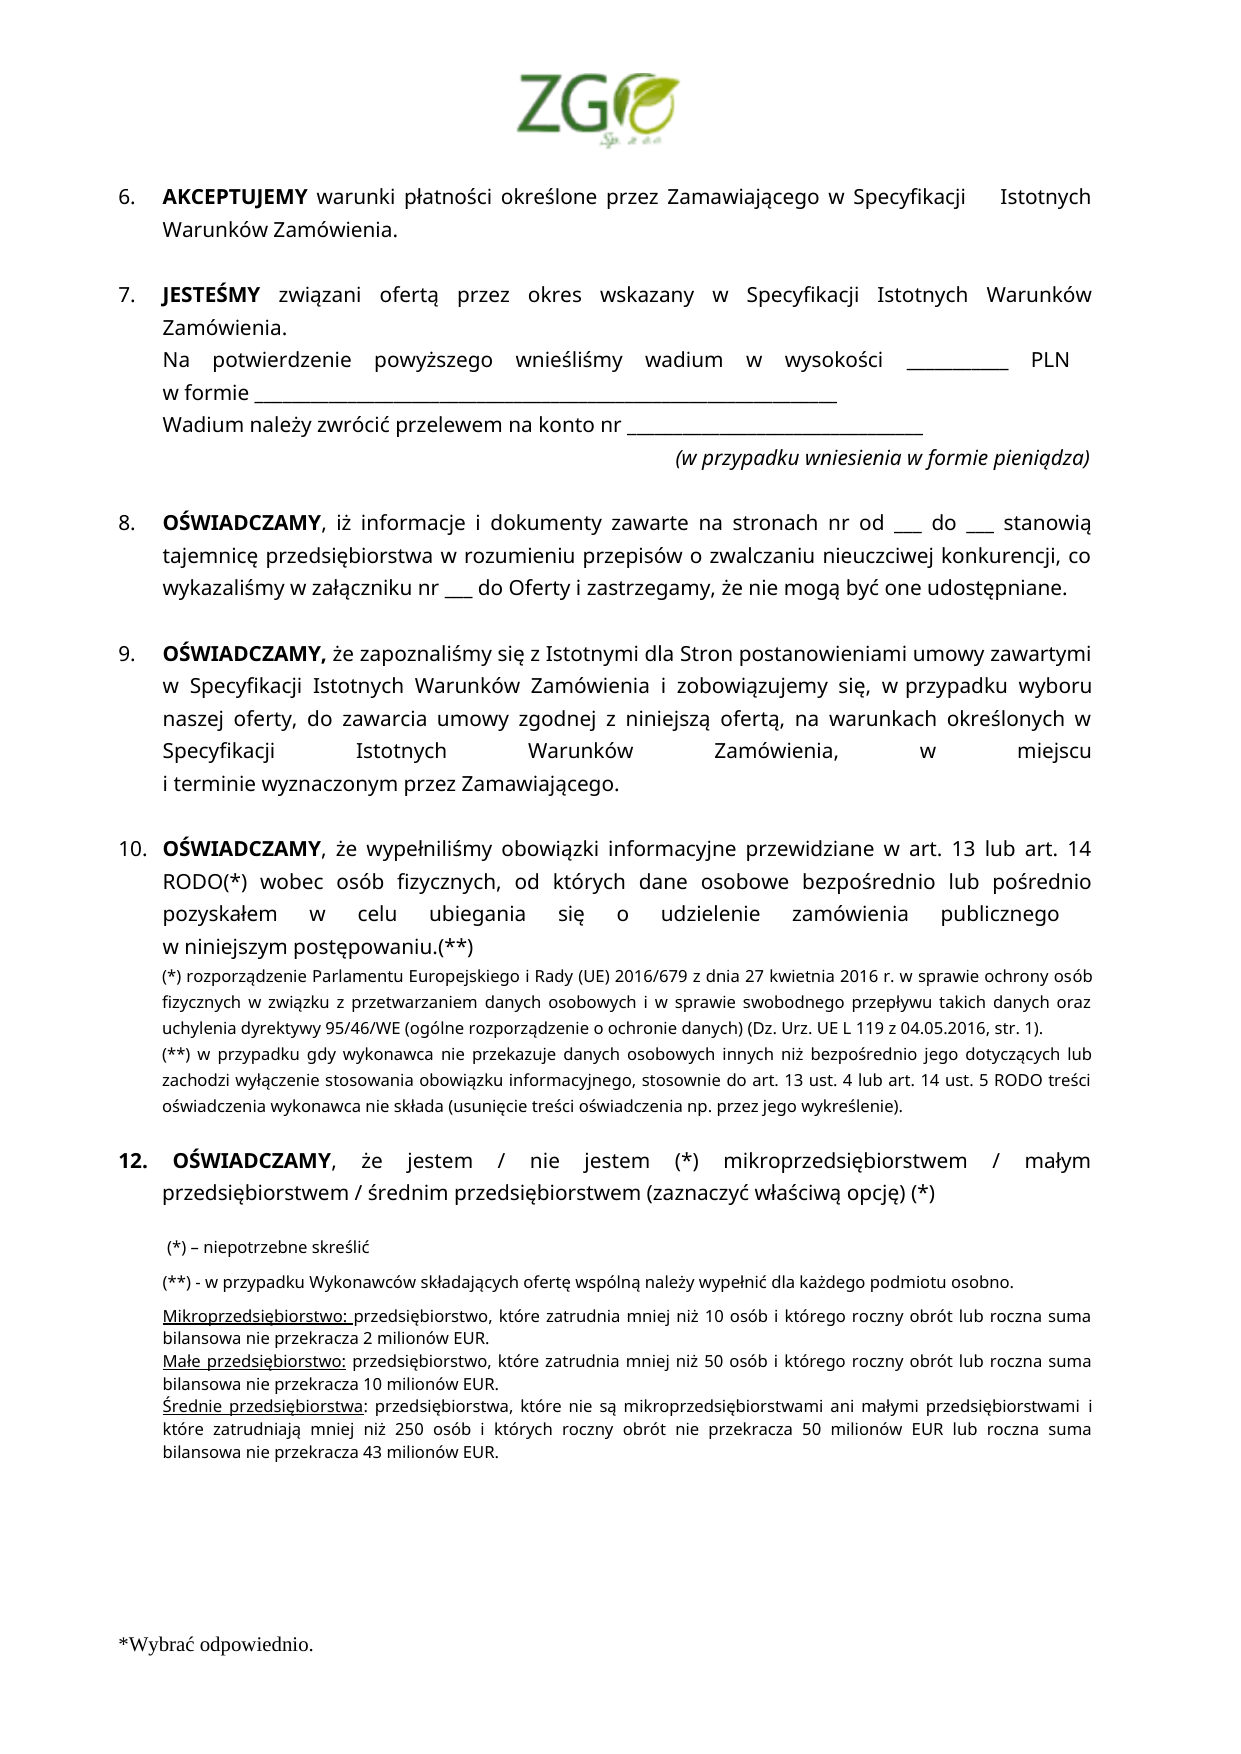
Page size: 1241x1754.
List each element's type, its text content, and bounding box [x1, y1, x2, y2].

picture [511, 73, 699, 154]
text (**) - w przypadku Wykonawców składających ofertę wspólną należy wypełnić dla każdego podmiotu osobno. [162, 1270, 1092, 1293]
text Mikroprzedsiębiorstwo: przedsiębiorstwo, które zatrudnia mniej niż 10 osób i którego roczny obrót lub roczna suma bilansowa nie przekracza 2 milionów EUR. [162, 1304, 1092, 1350]
list OŚWIADCZAMY, że wypełniliśmy obowiązki informacyjne przewidziane w art. 13 lub art. 14 RODO(*) wobec osób fizycznych, od których dane osobowe bezpośrednio lub pośrednio pozyskałem w celu ubiegania się o udzielenie zamówienia publicznego w niniejszym postępowaniu.(**) [118, 834, 1092, 961]
text (*) rozporządzenie Parlamentu Europejskiego i Rady (UE) 2016/679 z dnia 27 kwietnia 2016 r. w sprawie ochrony osób fizycznych w związku z przetwarzaniem danych osobowych i w sprawie swobodnego przepływu takich danych oraz uchylenia dyrektywy 95/46/WE (ogólne rozporządzenie o ochronie danych) (Dz. Urz. UE L 119 z 04.05.2016, str. 1). [162, 965, 1092, 1039]
text Na potwierdzenie powyższego wnieśliśmy wadium w wysokości ___________ PLN w formie _______________________________________________________________ [162, 345, 1092, 406]
list JESTEŚMY związani ofertą przez okres wskazany w Specyfikacji Istotnych Warunków Zamówienia. [118, 280, 1092, 341]
list AKCEPTUJEMY warunki płatności określone przez Zamawiającego w Specyfikacji Istotnych Warunków Zamówienia. [118, 182, 1092, 243]
text (**) w przypadku gdy wykonawca nie przekazuje danych osobowych innych niż bezpośrednio jego dotyczących lub zachodzi wyłączenie stosowania obowiązku informacyjnego, stosownie do art. 13 ust. 4 lub art. 14 ust. 5 RODO treści oświadczenia wykonawca nie składa (usunięcie treści oświadczenia np. przez jego wykreślenie). [162, 1043, 1092, 1118]
text Małe przedsiębiorstwo: przedsiębiorstwo, które zatrudnia mniej niż 50 osób i którego roczny obrót lub roczna suma bilansowa nie przekracza 10 milionów EUR. [162, 1350, 1092, 1395]
text (*) – niepotrzebne skreślić [162, 1236, 1092, 1259]
text 12. OŚWIADCZAMY, że jestem / nie jestem (*) mikroprzedsiębiorstwem / małym przedsiębiorstwem / średnim przedsiębiorstwem (zaznaczyć właściwą opcję) (*) [118, 1146, 1092, 1207]
text Wadium należy zwrócić przelewem na konto nr ________________________________ [118, 410, 1092, 439]
text (w przypadku wniesienia w formie pieniądza) [266, 443, 1092, 471]
list OŚWIADCZAMY, iż informacje i dokumenty zawarte na stronach nr od ___ do ___ stanowią tajemnicę przedsiębiorstwa w rozumieniu przepisów o zwalczaniu nieuczciwej konkurencji, co wykazaliśmy w załączniku nr ___ do Oferty i zastrzegamy, że nie mogą być one udostępniane. [118, 508, 1092, 602]
text Średnie przedsiębiorstwa: przedsiębiorstwa, które nie są mikroprzedsiębiorstwami ani małymi przedsiębiorstwami i które zatrudniają mniej niż 250 osób i których roczny obrót nie przekracza 50 milionów EUR lub roczna suma bilansowa nie przekracza 43 milionów EUR. [162, 1395, 1092, 1463]
list OŚWIADCZAMY, że zapoznaliśmy się z Istotnymi dla Stron postanowieniami umowy zawartymi w Specyfikacji Istotnych Warunków Zamówienia i zobowiązujemy się, w przypadku wyboru naszej oferty, do zawarcia umowy zgodnej z niniejszą ofertą, na warunkach określonych w Specyfikacji Istotnych Warunków Zamówienia, w miejscu i terminie wyznaczonym przez Zamawiającego. [118, 639, 1092, 797]
